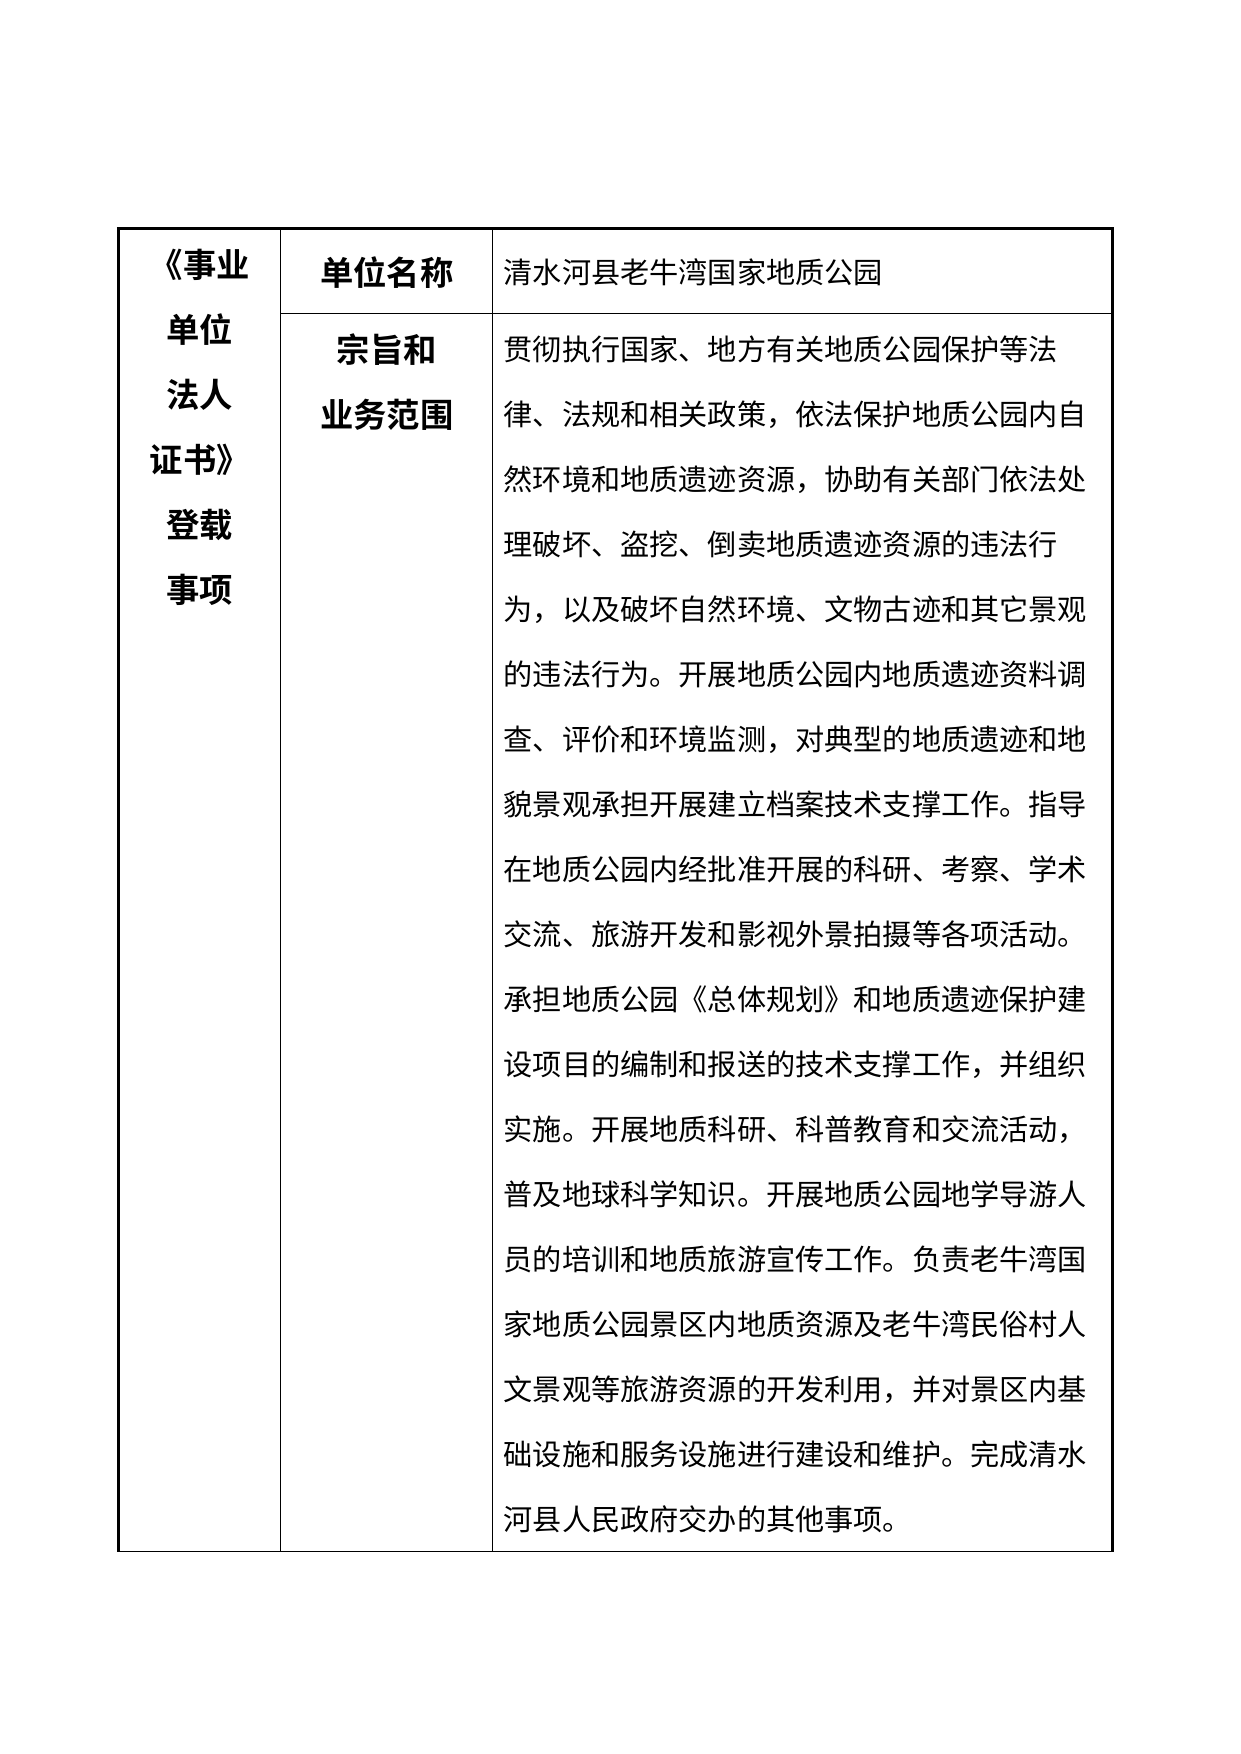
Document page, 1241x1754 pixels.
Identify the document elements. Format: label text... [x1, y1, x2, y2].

table_cell 贯彻执行国家、地方有关地质公园保护等法律、法规和相关政策，依法保护地质公园内自然环境和地质遗迹资源，协助有关部门依法处理破坏、盗挖、倒卖地质遗迹资源的违法行为，以及破坏自然环境、文物古迹和其它景观的违法行为。开展地质公园内地质遗迹资料调查、评价和环境监测，对典型的地质遗迹和地貌景观承担开展建立档案技术支撑工作。指导在地质公园内经批准开展的科研、考察、学术交流、旅游开发和影视外景拍摄等各项活动。承担地质公园《总体规划》和地质遗迹保护建设项目的编制和报送的技术支撑工作，并组织实施。开展地质科研、科普教育和交流活动，普及地球科学知识。开展地质公园地学导游人员的培训和地质旅游宣传工作。负责老牛湾国家地质公园景区内地质资源及老牛湾民俗村人文景观等旅游资源的开发利用，并对景区内基础设施和服务设施进行建设和维护。完成清水河县人民政府交办的其他事项。 [493, 314, 1111, 1551]
table_header 《事业 单位 法人 证书》 登载 事项 [120, 230, 280, 1551]
table_header 单位名称 [281, 230, 492, 312]
table_cell 宗旨和 业务范围 [281, 314, 492, 1551]
table_header 清水河县老牛湾国家地质公园 [493, 230, 1111, 312]
